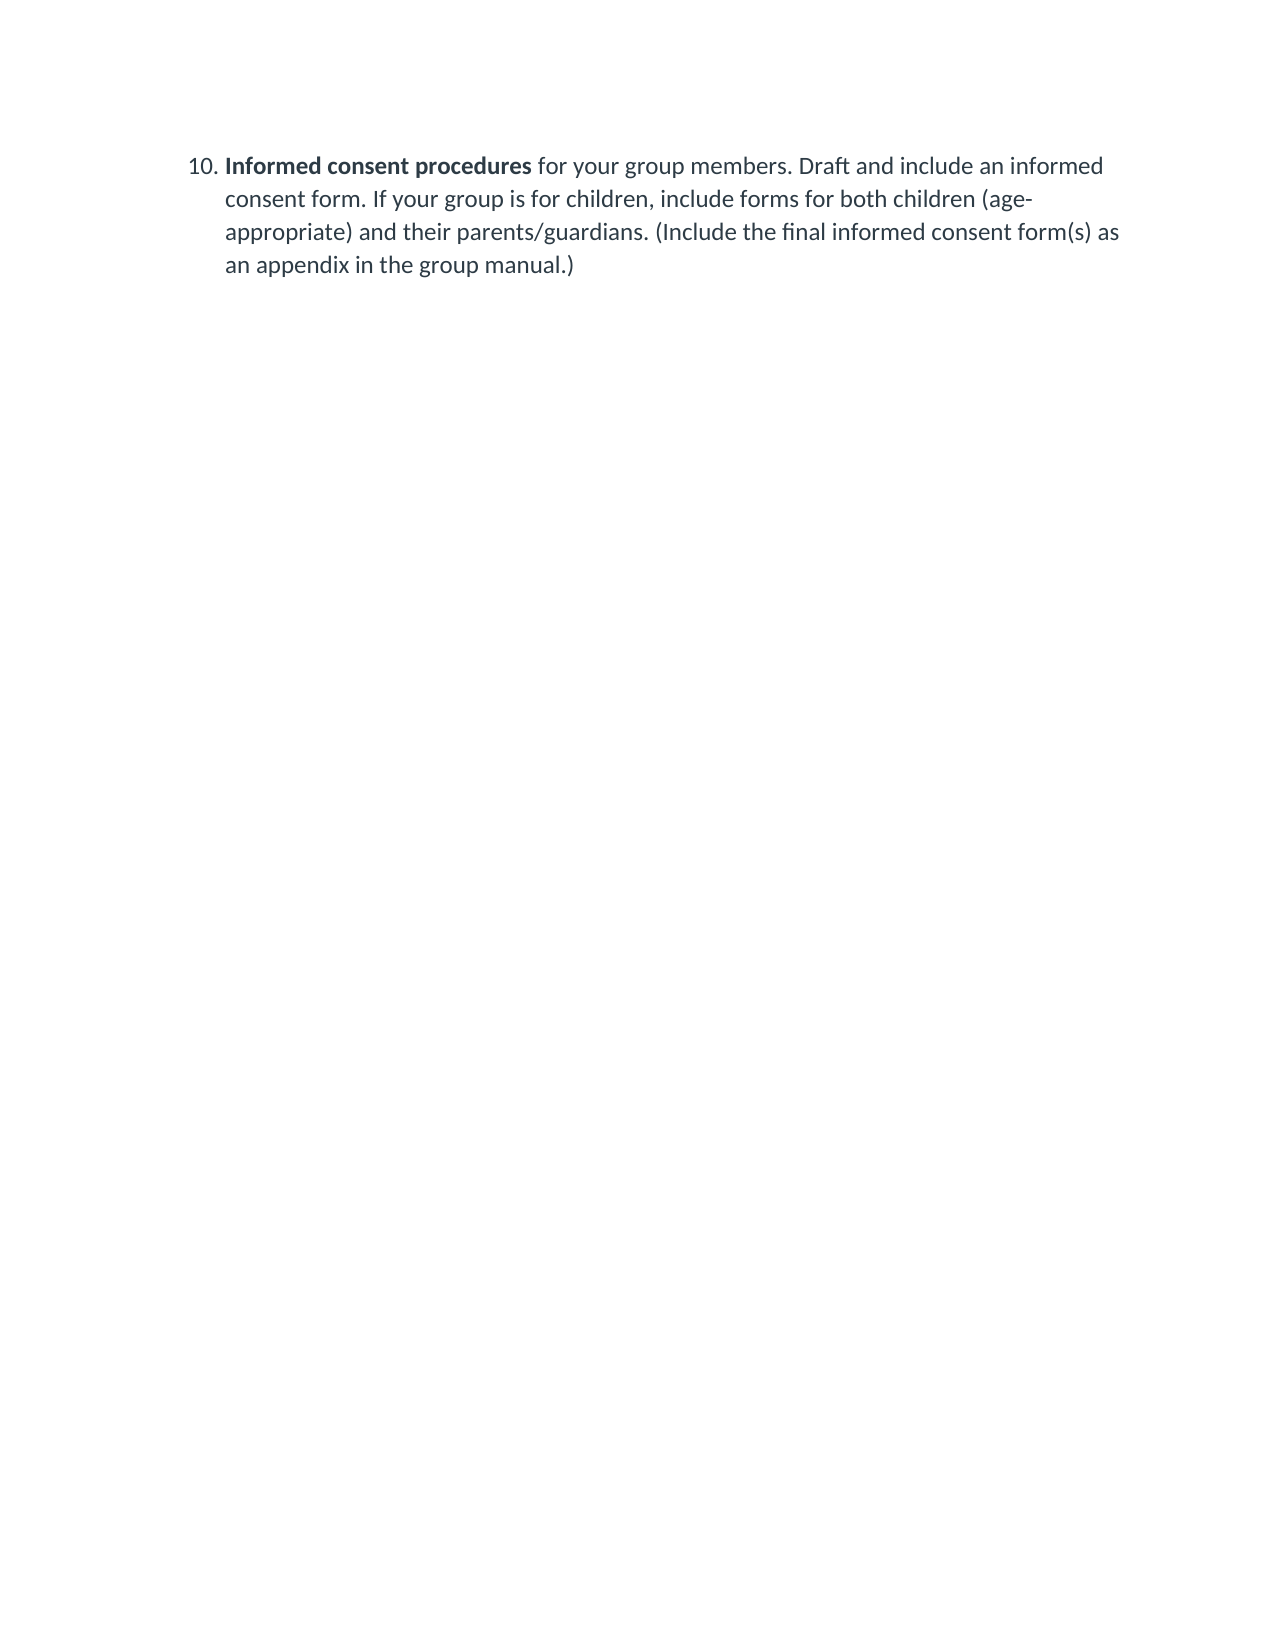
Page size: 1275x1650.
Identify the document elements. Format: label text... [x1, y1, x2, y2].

list Informed consent procedures for your group members. Draft and include an informed consent form. If your group is for children, include forms for both children (age-appropriate) and their parents/guardians. (Include the final informed consent form(s) as an appendix in the group manual.) [187, 150, 1125, 279]
